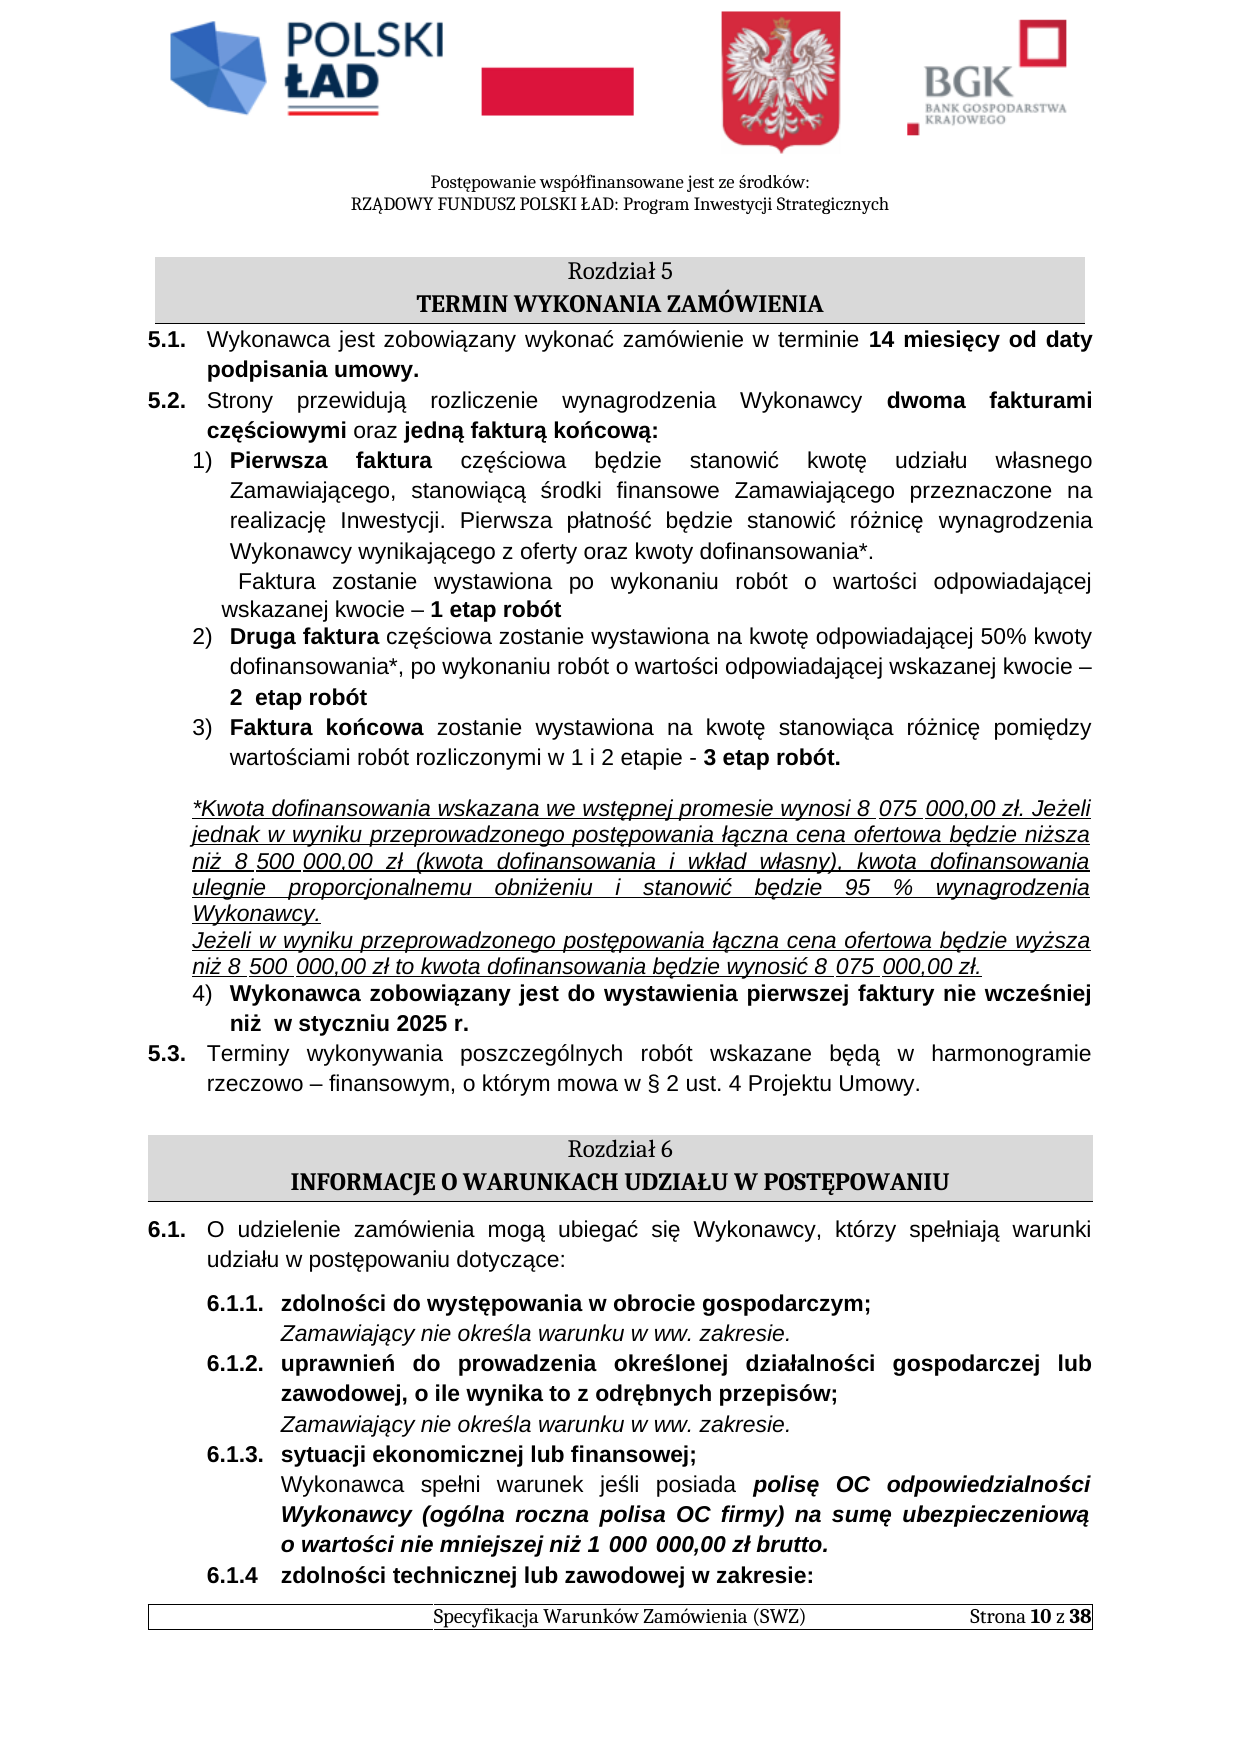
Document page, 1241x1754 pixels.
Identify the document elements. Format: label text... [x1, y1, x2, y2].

list Wykonawca jest zobowiązany wykonać zamówienie w terminie 14 miesięcy od daty podpisania umowy. [148, 326, 1093, 383]
picture [147, 0, 1093, 172]
text *Kwota dofinansowania wskazana we wstępnej promesie wynosi 8 075 000,00 zł. Jeżeli jednak w wyniku przeprowadzonego postępowania łączna cena ofertowa będzie niższa niż 8 500 000,00 zł (kwota dofinansowania i wkład własny), kwota dofinansowania ulegnie proporcjonalnemu obniżeniu i stanowić będzie 95 % wynagrodzenia Wykonawcy. [192, 795, 1093, 927]
list sytuacji ekonomicznej lub finansowej; [207, 1441, 1093, 1467]
text Wykonawca spełni warunek jeśli posiada polisę OC odpowiedzialności Wykonawcy (ogólna roczna polisa OC firmy) na sumę ubezpieczeniową o wartości nie mniejszej niż 1 000 000,00 zł brutto. [281, 1471, 1093, 1558]
list Terminy wykonywania poszczególnych robót wskazane będą w harmonogramie rzeczowo – finansowym, o którym mowa w § 2 ust. 4 Projektu Umowy. [148, 1040, 1093, 1096]
list zdolności technicznej lub zawodowej w zakresie: [207, 1562, 1093, 1588]
list zdolności do występowania w obrocie gospodarczym; [207, 1290, 1093, 1316]
list uprawnień do prowadzenia określonej działalności gospodarczej lub zawodowej, o ile wynika to z odrębnych przepisów; [207, 1350, 1093, 1407]
text Jeżeli w wyniku przeprowadzonego postępowania łączna cena ofertowa będzie wyższa niż 8 500 000,00 zł to kwota dofinansowania będzie wynosić 8 075 000,00 zł. [192, 927, 1093, 979]
text Zamawiający nie określa warunku w ww. zakresie. [281, 1320, 1093, 1346]
list Pierwsza faktura częściowa będzie stanowić kwotę udziału własnego Zamawiającego, stanowiącą środki finansowe Zamawiającego przeznaczone na realizację Inwestycji. Pierwsza płatność będzie stanowić różnicę wynagrodzenia Wykonawcy wynikającego z oferty oraz kwoty dofinansowania*. [192, 447, 1093, 564]
table_header Rozdział 5 TERMIN WYKONANIA ZAMÓWIENIA [155, 257, 1085, 323]
list Faktura zostanie wystawiona po wykonaniu robót o wartości odpowiadającej wskazanej kwocie – 1 etap robót [221, 568, 1093, 622]
list O udzielenie zamówienia mogą ubiegać się Wykonawcy, którzy spełniają warunki udziału w postępowaniu dotyczące: postępowaniu [148, 1216, 1093, 1272]
list Wykonawca zobowiązany jest do wystawienia pierwszej faktury nie wcześniej niż w styczniu 2025 r. [192, 979, 1093, 1036]
list Druga faktura częściowa zostanie wystawiona na kwotę odpowiadającej 50% kwoty dofinansowania*, po wykonaniu robót o wartości odpowiadającej wskazanej kwocie – 2 etap robót [192, 623, 1093, 710]
list Faktura końcowa zostanie wystawiona na kwotę stanowiąca różnicę pomiędzy wartościami robót rozliczonymi w 1 i 2 etapie - 3 etap robót. [192, 714, 1093, 770]
text Zamawiający nie określa warunku w ww. zakresie. [281, 1411, 1093, 1437]
list Strony przewidują rozliczenie wynagrodzenia Wykonawcy dwoma fakturami częściowymi oraz jedną fakturą końcową: [148, 387, 1093, 443]
table_header Rozdział 6 INFORMACJE O WARUNKACH UDZIAŁU W POSTĘPOWANIU [148, 1135, 1093, 1201]
